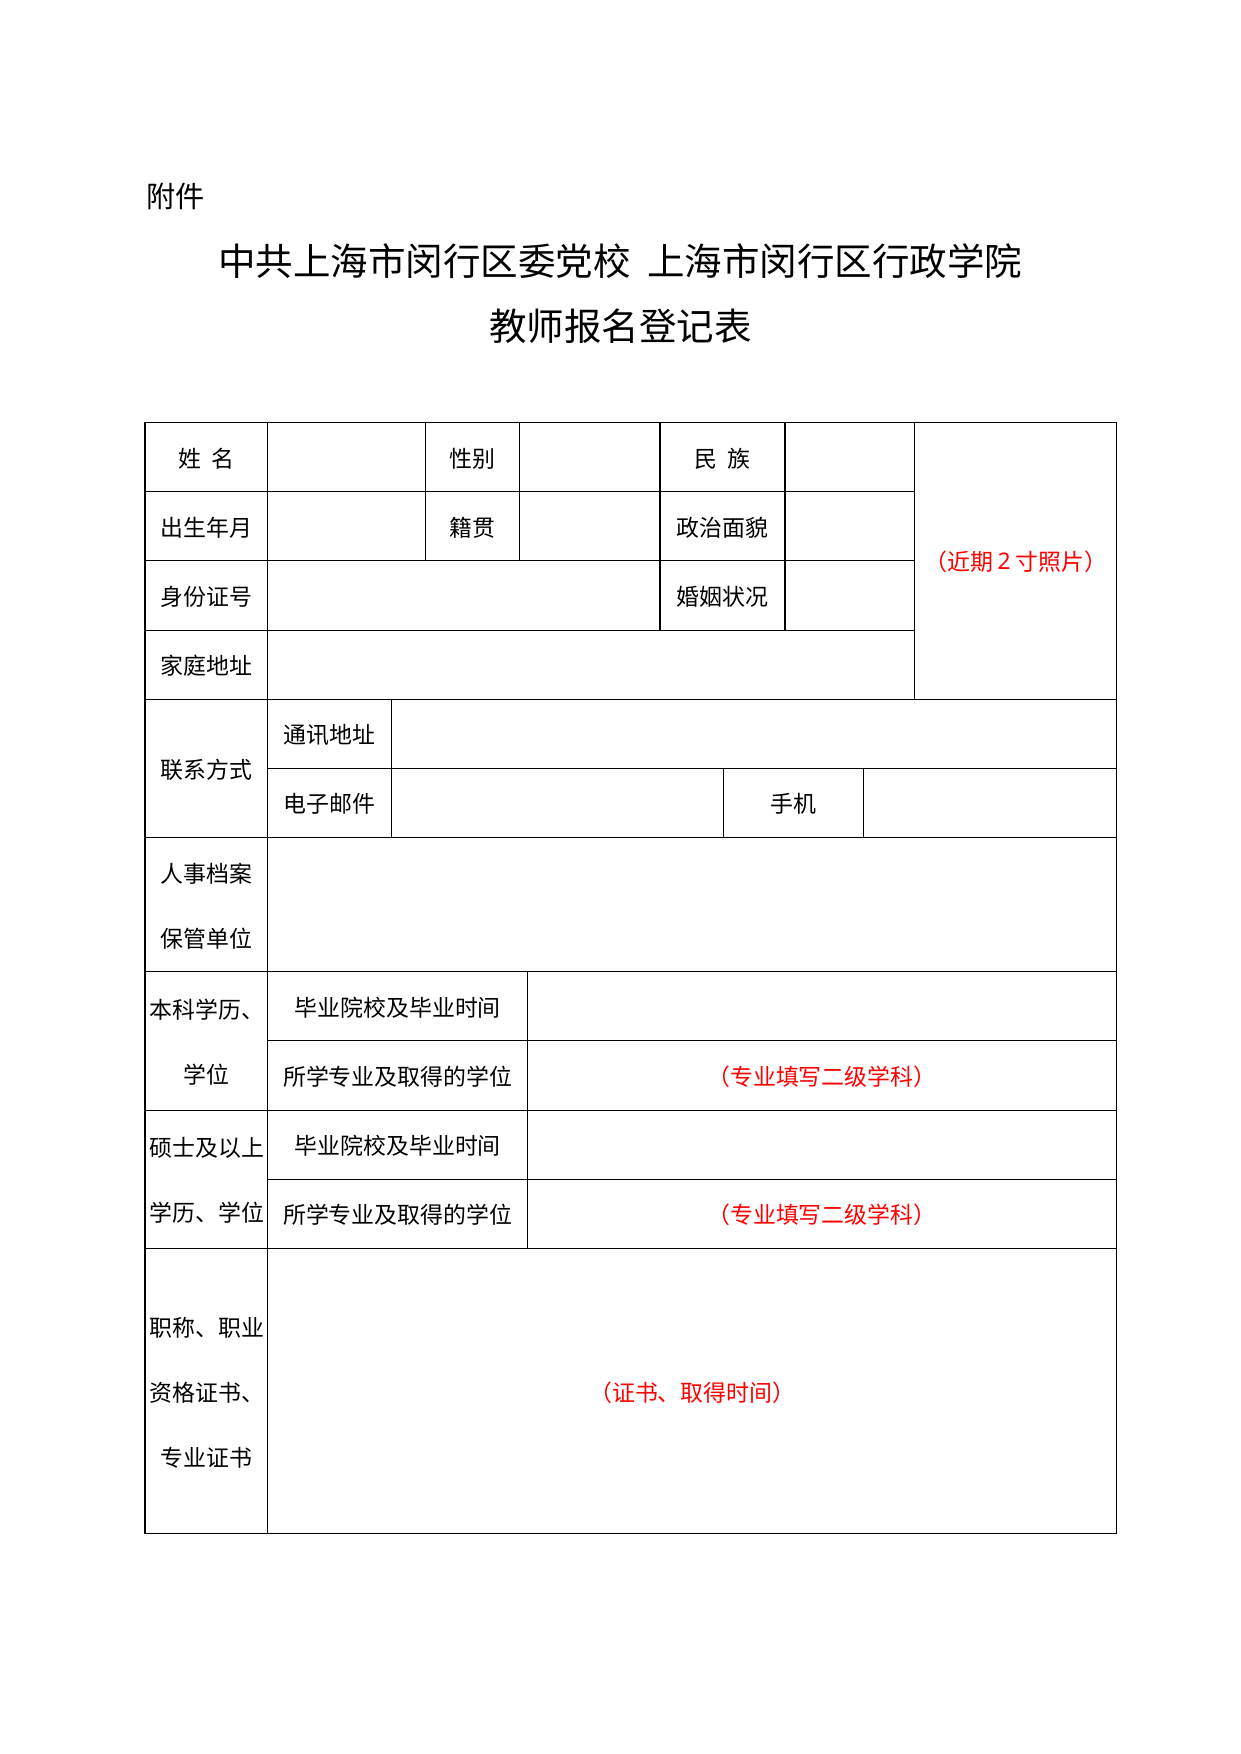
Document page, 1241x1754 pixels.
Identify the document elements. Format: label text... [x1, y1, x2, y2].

table_cell 家庭地址 [146, 631, 267, 699]
table_cell 职称、职业资格证书、专业证书 [146, 1249, 267, 1533]
table_header 民 族 [661, 423, 784, 491]
table_header [268, 423, 425, 491]
table_cell [392, 769, 723, 837]
table_cell [528, 972, 1116, 1040]
table_cell 毕业院校及毕业时间 [268, 1111, 527, 1179]
table_cell 硕士及以上学历、学位 [146, 1111, 267, 1248]
table_cell 身份证号 [146, 561, 267, 629]
table_cell [864, 769, 1116, 837]
table_cell 所学专业及取得的学位 [268, 1041, 527, 1109]
text 中共上海市闵行区委党校 上海市闵行区行政学院 [146, 227, 1094, 292]
table_cell [268, 561, 659, 629]
table_cell [786, 561, 914, 629]
table_cell 手机 [724, 769, 863, 837]
table_cell （专业填写二级学科） [528, 1180, 1116, 1248]
table_cell [528, 1111, 1116, 1179]
table_cell 政治面貌 [661, 492, 784, 560]
table_cell [786, 492, 914, 560]
table_header [520, 423, 659, 491]
table_cell 所学专业及取得的学位 [268, 1180, 527, 1248]
text 教师报名登记表 [146, 292, 1094, 357]
table_cell [268, 838, 1116, 971]
table_header （近期2寸照片） [915, 423, 1116, 699]
table_cell 本科学历、学位 [146, 972, 267, 1109]
table_cell [268, 492, 425, 560]
table_cell 出生年月 [146, 492, 267, 560]
table_header [786, 423, 914, 491]
table_header 性别 [426, 423, 519, 491]
table_cell 电子邮件 [268, 769, 391, 837]
table_cell [520, 492, 659, 560]
table_cell 人事档案 保管单位 [146, 838, 267, 971]
text 附件 [146, 162, 1094, 227]
table_cell 通讯地址 [268, 700, 391, 768]
table_cell [268, 631, 914, 699]
table_header 姓 名 [146, 423, 267, 491]
table_cell （专业填写二级学科） [528, 1041, 1116, 1109]
table_cell 联系方式 [146, 700, 267, 837]
table_cell （证书、取得时间） [268, 1249, 1116, 1533]
table_cell 婚姻状况 [661, 561, 784, 629]
table_cell 籍贯 [426, 492, 519, 560]
table_cell [392, 700, 1116, 768]
table_cell 毕业院校及毕业时间 [268, 972, 527, 1040]
